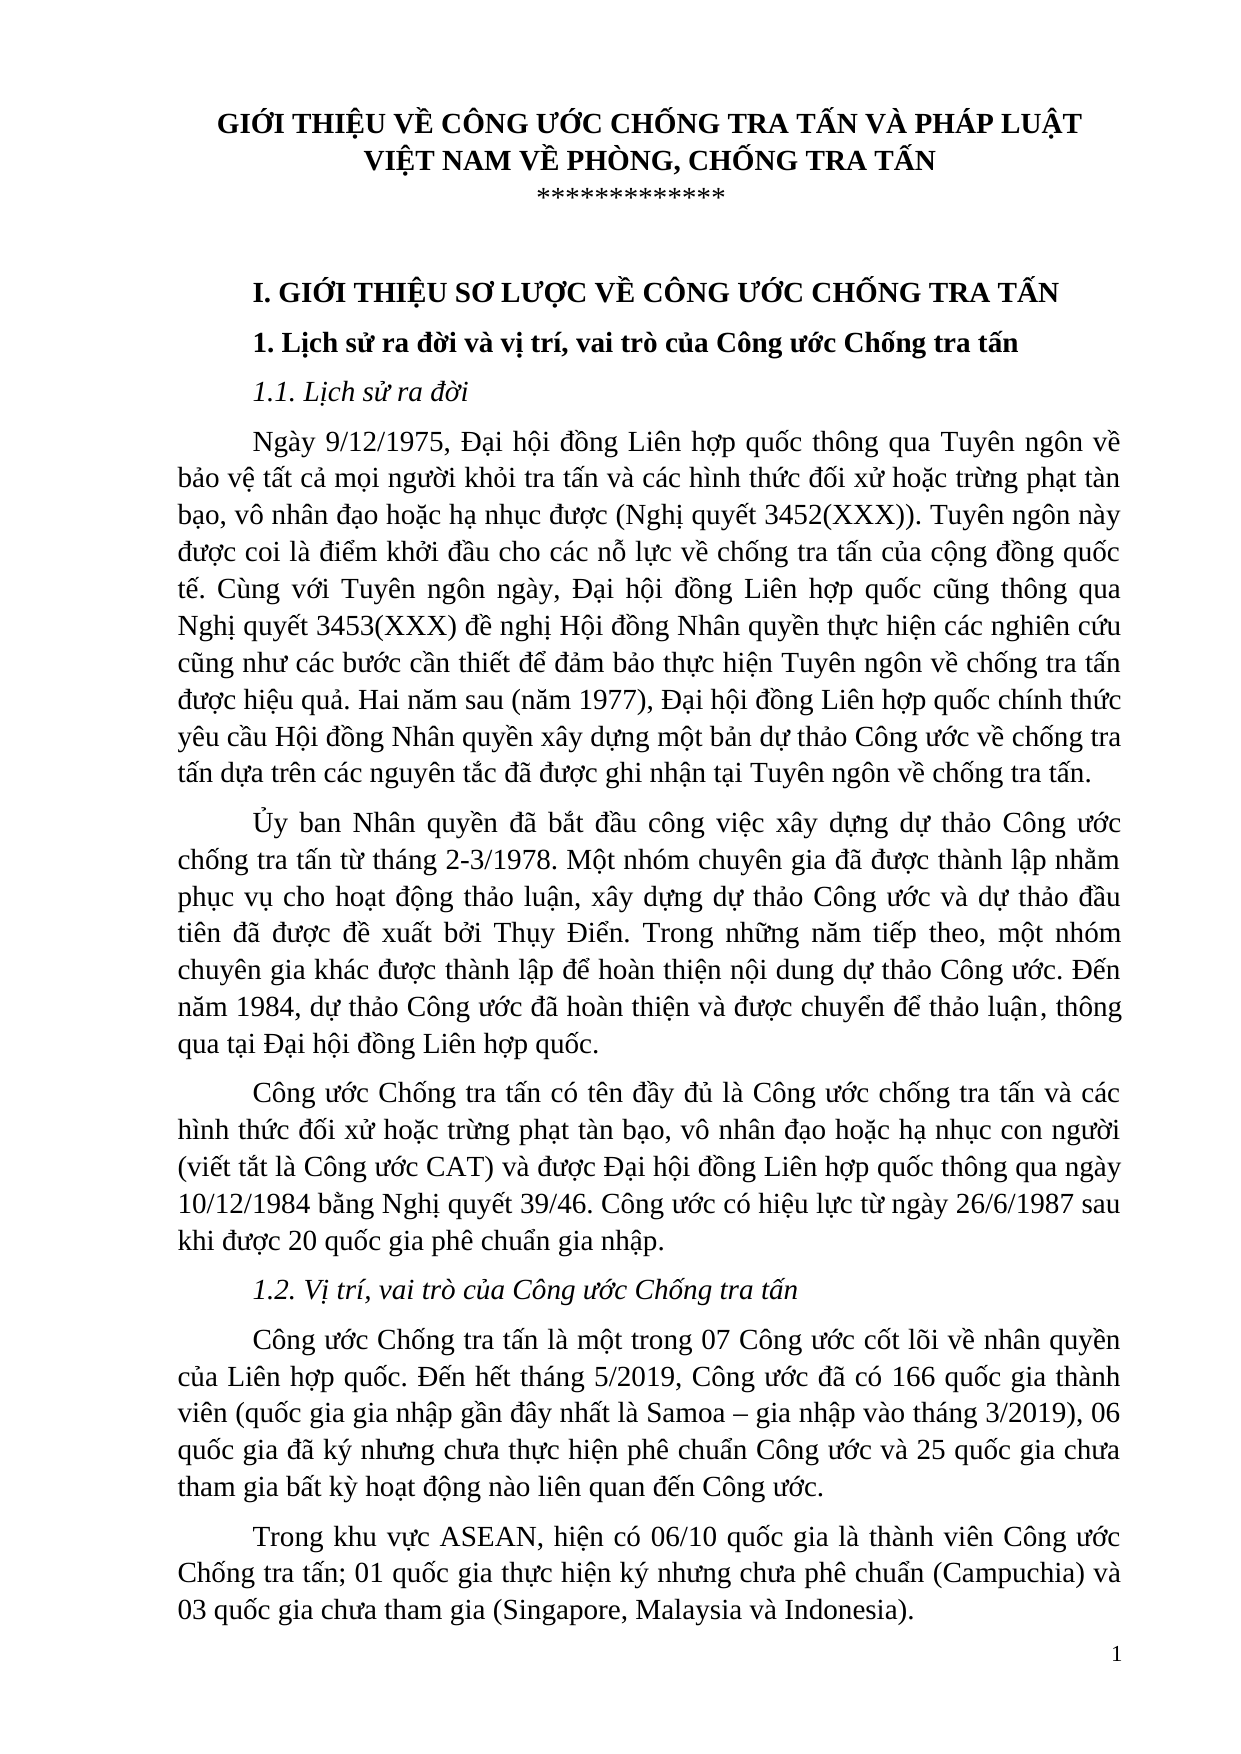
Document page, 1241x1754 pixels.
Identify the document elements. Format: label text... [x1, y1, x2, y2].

text 1. Lịch sử ra đời và vị trí, vai trò của Công ước Chống tra tấn [177, 325, 1122, 358]
text GIỚI THIỆU VỀ CÔNG ƯỚC CHỐNG TRA TẤN VÀ PHÁP LUẬT [177, 106, 1122, 140]
text Trong khu vực ASEAN, hiện có 06/10 quốc gia là thành viên Công ước Chống tra tấn; 01 quốc gia thực hiện ký nhưng chưa phê chuẩn (Campuchia) và 03 quốc gia chưa tham gia (Singapore, Malaysia và Indonesia). [177, 1519, 1122, 1626]
text Công ước Chống tra tấn có tên đầy đủ là Công ước chống tra tấn và các hình thức đối xử hoặc trừng phạt tàn bạo, vô nhân đạo hoặc hạ nhục con người (viết tắt là Công ước CAT) và được Đại hội đồng Liên hợp quốc thông qua ngày 10/12/1984 bằng Nghị quyết 39/46. Công ước có hiệu lực từ ngày 26/6/1987 sau khi được 20 quốc gia phê chuẩn gia nhập. [177, 1076, 1122, 1257]
text I. GIỚI THIỆU SƠ LƯỢC VỀ CÔNG ƯỚC CHỐNG TRA TẤN [177, 276, 1122, 309]
text Công ước Chống tra tấn là một trong 07 Công ước cốt lõi về nhân quyền của Liên hợp quốc. Đến hết tháng 5/2019, Công ước đã có 166 quốc gia thành viên (quốc gia gia nhập gần đây nhất là Samoa – gia nhập vào tháng 3/2019), 06 quốc gia đã ký nhưng chưa thực hiện phê chuẩn Công ước và 25 quốc gia chưa tham gia bất kỳ hoạt động nào liên quan đến Công ước. [177, 1322, 1122, 1503]
text 1.1. Lịch sử ra đời [177, 374, 1122, 408]
text VIỆT NAM VỀ PHÒNG, CHỐNG TRA TẤN [177, 143, 1122, 177]
text Ngày 9/12/1975, Đại hội đồng Liên hợp quốc thông qua Tuyên ngôn về bảo vệ tất cả mọi người khỏi tra tấn và các hình thức đối xử hoặc trừng phạt tàn bạo, vô nhân đạo hoặc hạ nhục được (Nghị quyết 3452(XXX)). Tuyên ngôn này được coi là điểm khởi đầu cho các nỗ lực về chống tra tấn của cộng đồng quốc tế. Cùng với Tuyên ngôn ngày, Đại hội đồng Liên hợp quốc cũng thông qua Nghị quyết 3453(XXX) đề nghị Hội đồng Nhân quyền thực hiện các nghiên cứu cũng như các bước cần thiết để đảm bảo thực hiện Tuyên ngôn về chống tra tấn được hiệu quả. Hai năm sau (năm 1977), Đại hội đồng Liên hợp quốc chính thức yêu cầu Hội đồng Nhân quyền xây dựng một bản dự thảo Công ước về chống tra tấn dựa trên các nguyên tắc đã được ghi nhận tại Tuyên ngôn về chống tra tấn. [177, 424, 1122, 789]
text Ủy ban Nhân quyền đã bắt đầu công việc xây dựng dự thảo Công ước chống tra tấn từ tháng 2-3/1978. Một nhóm chuyên gia đã được thành lập nhằm phục vụ cho hoạt động thảo luận, xây dựng dự thảo Công ước và dự thảo đầu tiên đã được đề xuất bởi Thụy Điển. Trong những năm tiếp theo, một nhóm chuyên gia khác được thành lập để hoàn thiện nội dung dự thảo Công ước. Đến năm 1984, dự thảo Công ước đã hoàn thiện và được chuyển để thảo luận, thông qua tại Đại hội đồng Liên hợp quốc. [177, 805, 1122, 1060]
text ************* [177, 180, 1122, 214]
text 1.2. Vị trí, vai trò của Công ước Chống tra tấn [177, 1272, 1122, 1306]
